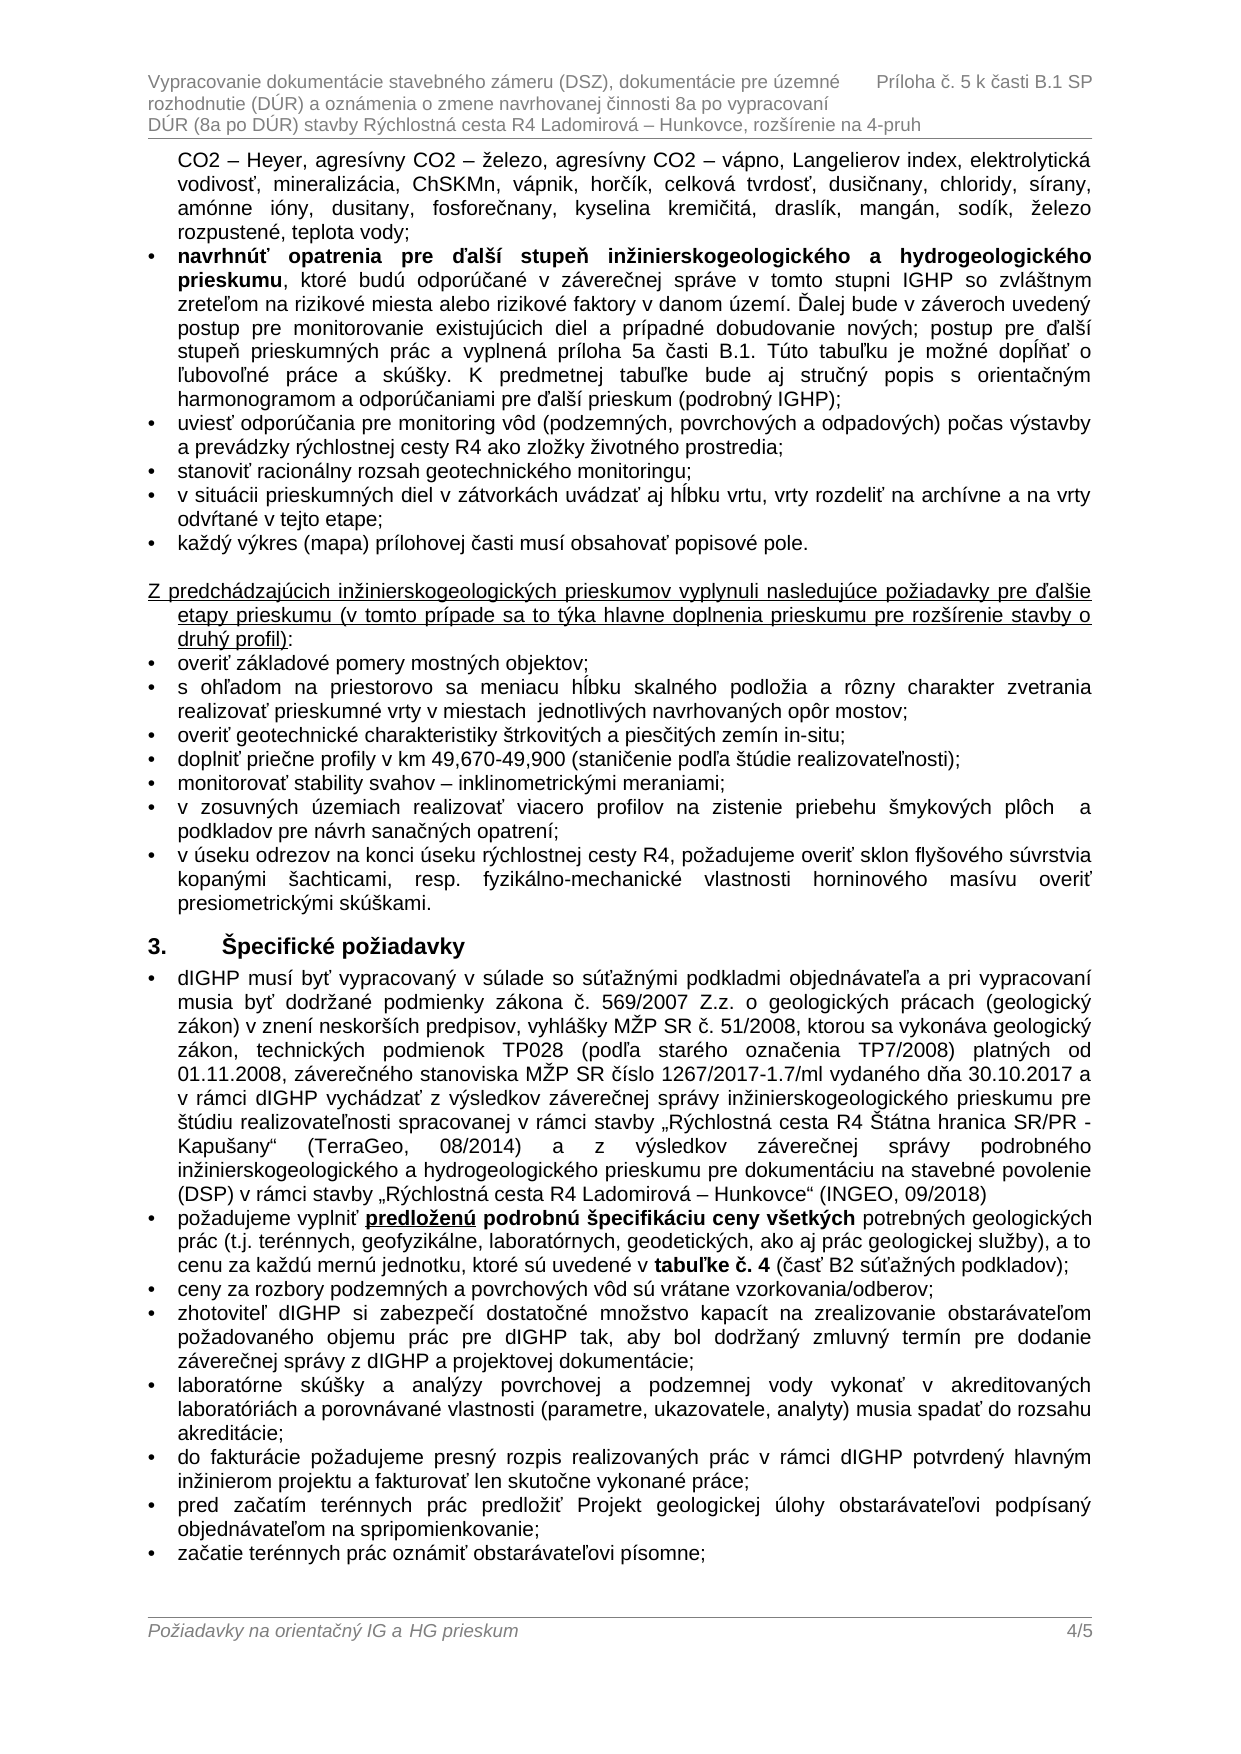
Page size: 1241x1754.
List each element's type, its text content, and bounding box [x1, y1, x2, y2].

text • overiť geotechnické charakteristiky štrkovitých a piesčitých zemín in-situ; [148, 723, 1092, 747]
text • zhotoviteľ dIGHP si zabezpečí dostatočné množstvo kapacít na zrealizovanie obstarávateľom požadovaného objemu prác pre dIGHP tak, aby bol dodržaný zmluvný termín pre dodanie záverečnej správy z dIGHP a projektovej dokumentácie; [148, 1301, 1092, 1373]
text • v zosuvných územiach realizovať viacero profilov na zistenie priebehu šmykových plôch a podkladov pre návrh sanačných opatrení; [148, 794, 1092, 842]
text • do fakturácie požadujeme presný rozpis realizovaných prác v rámci dIGHP potvrdený hlavným inžinierom projektu a fakturovať len skutočne vykonané práce; [148, 1445, 1092, 1493]
text Z predchádzajúcich inžinierskogeologických prieskumov vyplynuli nasledujúce požiadavky pre ďalšie etapy prieskumu (v tomto prípade sa to týka hlavne doplnenia prieskumu pre rozšírenie stavby o druhý profil): [148, 579, 1092, 600]
text • navrhnúť opatrenia pre ďalší stupeň inžinierskogeologického a hydrogeologického prieskumu, ktoré budú odporúčané v záverečnej správe v tomto stupni IGHP so zvláštnym zreteľom na rizikové miesta alebo rizikové faktory v danom území. Ďalej bude v záveroch uvedený postup pre monitorovanie existujúcich diel a prípadné dobudovanie nových; postup pre ďalší stupeň prieskumných prác a vyplnená príloha 5a časti B.1. Túto tabuľku je možné dopĺňať o ľubovoľné práce a skúšky. K predmetnej tabuľke bude aj stručný popis s orientačným harmonogramom a odporúčaniami pre ďalší prieskum (podrobný IGHP); [148, 243, 1092, 411]
text • laboratórne skúšky a analýzy povrchovej a podzemnej vody vykonať v akreditovaných laboratóriách a porovnávané vlastnosti (parametre, ukazovatele, analyty) musia spadať do rozsahu akreditácie; [148, 1373, 1092, 1445]
text • overiť základové pomery mostných objektov; [148, 651, 1092, 675]
text • ceny za rozbory podzemných a povrchových vôd sú vrátane vzorkovania/odberov; [148, 1277, 1092, 1301]
text • stanoviť racionálny rozsah geotechnického monitoringu; [148, 459, 1092, 483]
text • dIGHP musí byť vypracovaný v súlade so súťažnými podkladmi objednávateľa a pri vypracovaní musia byť dodržané podmienky zákona č. 569/2007 Z.z. o geologických prácach (geologický zákon) v znení neskorších predpisov, vyhlášky MŽP SR č. 51/2008, ktorou sa vykonáva geologický zákon, technických podmienok TP028 (podľa starého označenia TP7/2008) platných od 01.11.2008, záverečného stanoviska MŽP SR číslo 1267/2017-1.7/ml vydaného dňa 30.10.2017 a v rámci dIGHP vychádzať z výsledkov záverečnej správy inžinierskogeologického prieskumu pre štúdiu realizovateľnosti spracovanej v rámci stavby „Rýchlostná cesta R4 Štátna hranica SR/PR - Kapušany“ (TerraGeo, 08/2014) a z výsledkov záverečnej správy podrobného inžinierskogeologického a hydrogeologického prieskumu pre dokumentáciu na stavebné povolenie (DSP) v rámci stavby „Rýchlostná cesta R4 Ladomirová – Hunkovce“ (INGEO, 09/2018) [148, 966, 1092, 1205]
text • s ohľadom na priestorovo sa meniacu hĺbku skalného podložia a rôzny charakter zvetrania realizovať prieskumné vrty v miestach jednotlivých navrhovaných opôr mostov; [148, 675, 1092, 723]
text • uviesť odporúčania pre monitoring vôd (podzemných, povrchových a odpadových) počas výstavby a prevádzky rýchlostnej cesty R4 ako zložky životného prostredia; [148, 411, 1092, 459]
text • doplniť priečne profily v km 49,670-49,900 (staničenie podľa štúdie realizovateľnosti); [148, 747, 1092, 771]
text • monitorovať stability svahov – inklinometrickými meraniami; [148, 771, 1092, 794]
text • požadujeme vyplniť predloženú podrobnú špecifikáciu ceny všetkých potrebných geologických prác (t.j. terénnych, geofyzikálne, laboratórnych, geodetických, ako aj prác geologickej služby), a to cenu za každú mernú jednotku, ktoré sú uvedené v tabuľke č. 4 (časť B2 súťažných podkladov); [148, 1205, 1092, 1277]
text • každý výkres (mapa) prílohovej časti musí obsahovať popisové pole. [148, 531, 1092, 555]
text Z predchádzajúcich inžinierskogeologických prieskumov vyplynuli nasledujúce požiadavky pre ďalšie etapy prieskumu (v tomto prípade sa to týka hlavne doplnenia prieskumu pre rozšírenie stavby o druhý profil): [148, 601, 1092, 651]
text • začatie terénnych prác oznámiť obstarávateľovi písomne; [148, 1541, 1092, 1565]
subtitle Špecifické požiadavky [148, 933, 1092, 959]
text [148, 148, 1092, 243]
text • v situácii prieskumných diel v zátvorkách uvádzať aj hĺbku vrtu, vrty rozdeliť na archívne a na vrty odvŕtané v tejto etape; [148, 483, 1092, 531]
text • pred začatím terénnych prác predložiť Projekt geologickej úlohy obstarávateľovi podpísaný objednávateľom na spripomienkovanie; [148, 1493, 1092, 1541]
text • v úseku odrezov na konci úseku rýchlostnej cesty R4, požadujeme overiť sklon flyšového súvrstvia kopanými šachticami, resp. fyzikálno-mechanické vlastnosti horninového masívu overiť presiometrickými skúškami. [148, 842, 1092, 914]
